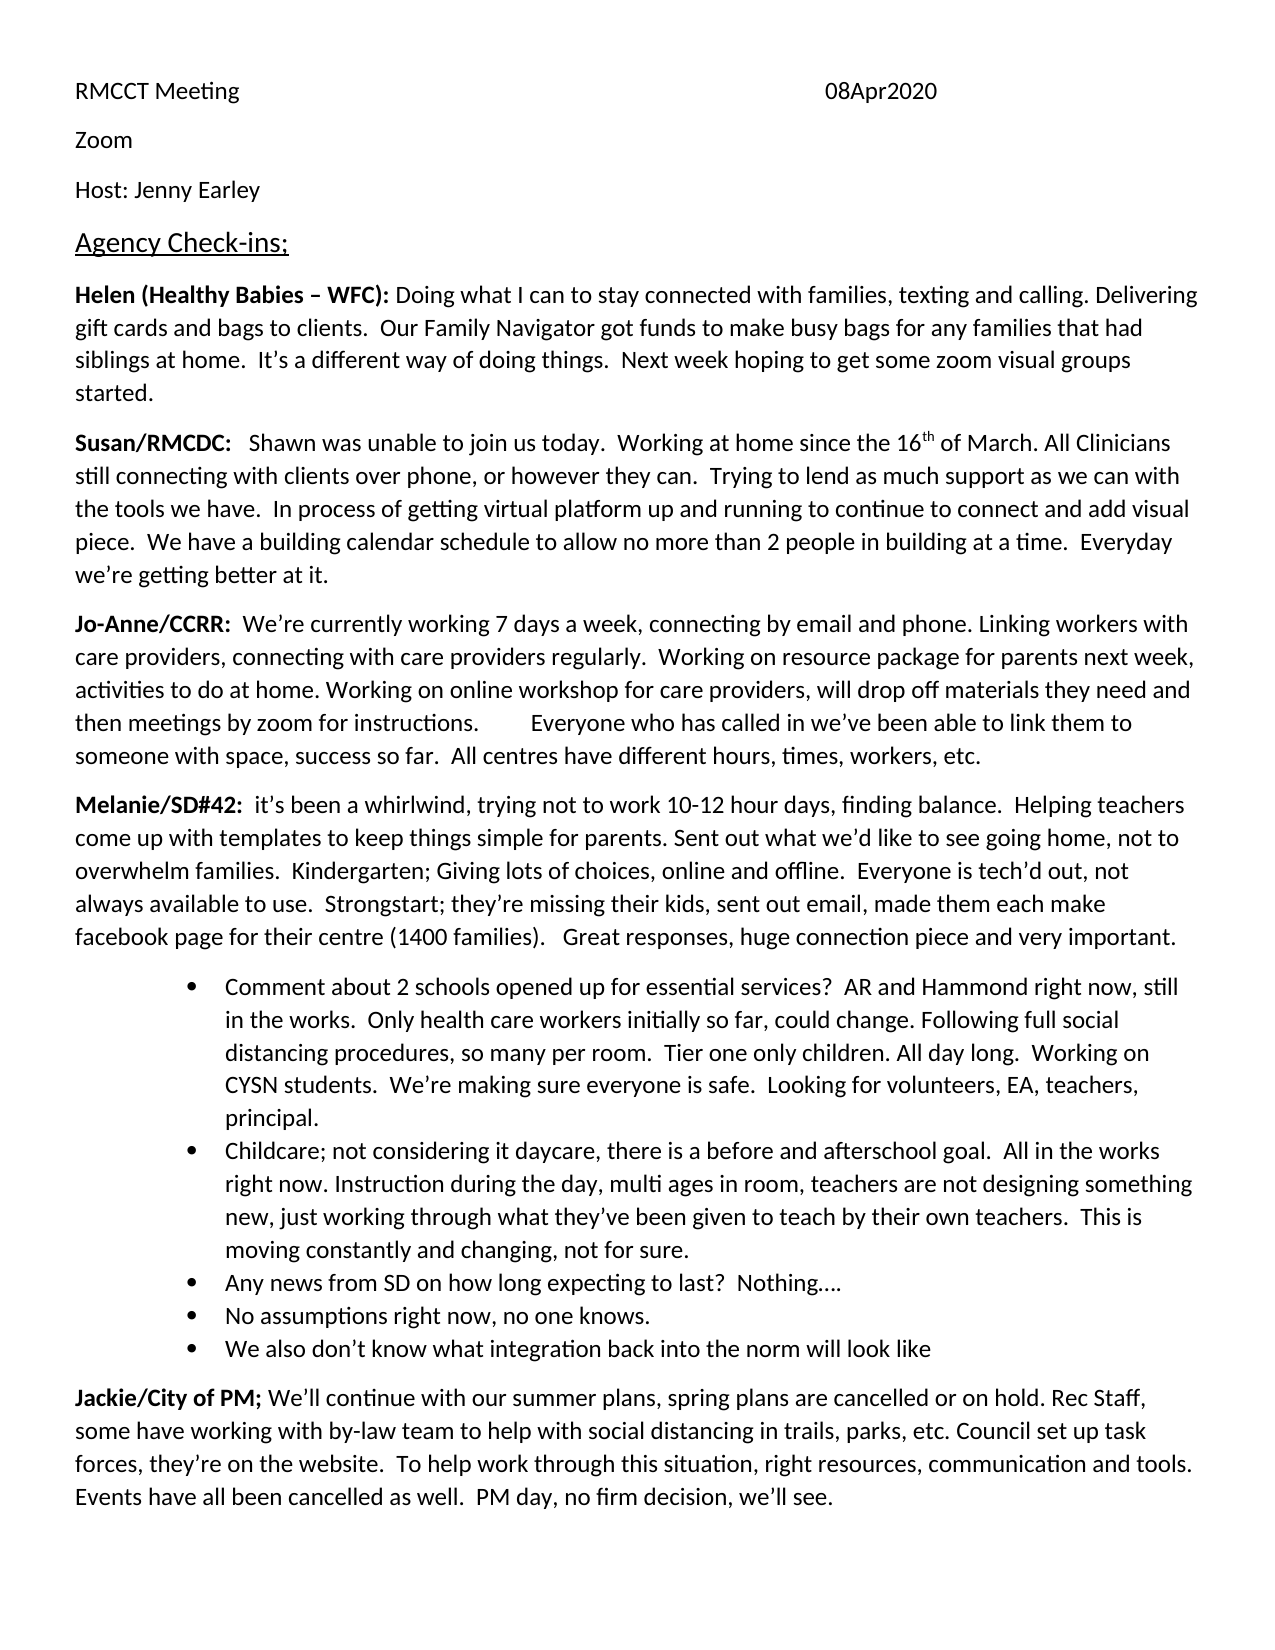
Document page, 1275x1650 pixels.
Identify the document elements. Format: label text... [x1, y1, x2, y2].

text Agency Check-ins; [75, 224, 1200, 259]
text Helen (Healthy Babies – WFC): Doing what I can to stay connected with families, texting and calling. Delivering gift cards and bags to clients. Our Family Navigator got funds to make busy bags for any families that had siblings at home. It’s a different way of doing things. Next week hoping to get some zoom visual groups started. [75, 279, 1200, 408]
text Susan/RMCDC: Shawn was unable to join us today. Working at home since the 16th of March. All Clinicians still connecting with clients over phone, or however they can. Trying to lend as much support as we can with the tools we have. In process of getting virtual platform up and running to continue to connect and add visual piece. We have a building calendar schedule to allow no more than 2 people in building at a time. Everyday we’re getting better at it. [75, 427, 1200, 589]
text Jackie/City of PM; We’ll continue with our summer plans, spring plans are cancelled or on hold. Rec Staff, some have working with by-law team to help with social distancing in trails, parks, etc. Council set up task forces, they’re on the website. To help work through this situation, right resources, communication and tools. Events have all been cancelled as well. PM day, no firm decision, we’ll see. [75, 1383, 1200, 1512]
text Jo-Anne/CCRR: We’re currently working 7 days a week, connecting by email and phone. Linking workers with care providers, connecting with care providers regularly. Working on resource package for parents next week, activities to do at home. Working on online workshop for care providers, will drop off materials they need and then meetings by zoom for instructions. Everyone who has called in we’ve been able to link them to someone with space, success so far. All centres have different hours, times, workers, etc. [75, 608, 1200, 771]
text Host: Jenny Earley [75, 174, 1200, 205]
list We also don’t know what integration back into the norm will look like [187, 1333, 1200, 1363]
text Melanie/SD#42: it’s been a whirlwind, trying not to work 10-12 hour days, finding balance. Helping teachers come up with templates to keep things simple for parents. Sent out what we’d like to see going home, not to overwhelm families. Kindergarten; Giving lots of choices, online and offline. Everyone is tech’d out, not always available to use. Strongstart; they’re missing their kids, sent out email, made them each make facebook page for their centre (1400 families). Great responses, huge connection piece and very important. [75, 790, 1200, 952]
list Comment about 2 schools opened up for essential services? AR and Hammond right now, still in the works. Only health care workers initially so far, could change. Following full social distancing procedures, so many per room. Tier one only children. All day long. Working on CYSN students. We’re making sure everyone is safe. Looking for volunteers, EA, teachers, principal. [187, 971, 1200, 1133]
list No assumptions right now, no one knows. [187, 1300, 1200, 1331]
text RMCCT Meeting 08Apr2020 [75, 75, 1200, 106]
text Zoom [75, 124, 1200, 155]
list Any news from SD on how long expecting to last? Nothing…. [187, 1267, 1200, 1298]
list Childcare; not considering it daycare, there is a before and afterschool goal. All in the works right now. Instruction during the day, multi ages in room, teachers are not designing something new, just working through what they’ve been given to teach by their own teachers. This is moving constantly and changing, not for sure. [187, 1136, 1200, 1265]
